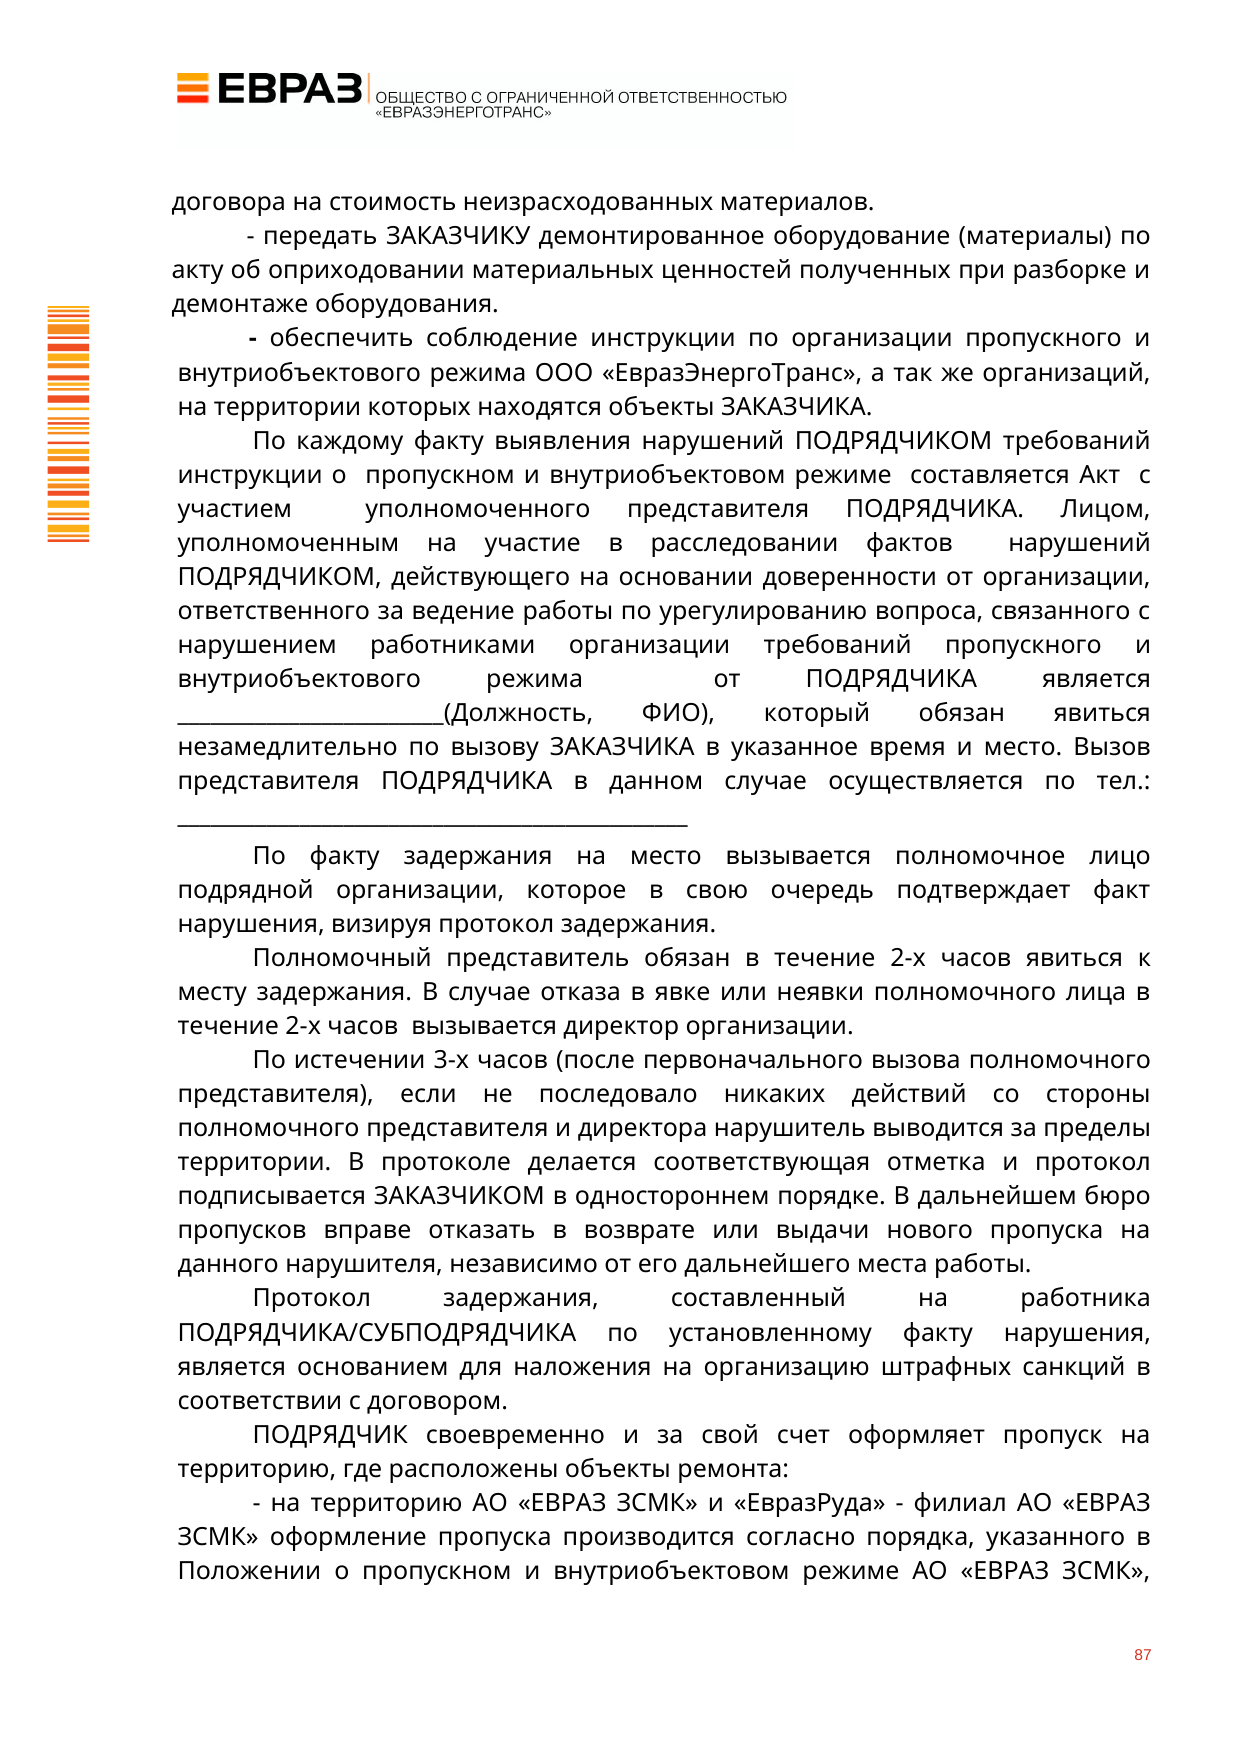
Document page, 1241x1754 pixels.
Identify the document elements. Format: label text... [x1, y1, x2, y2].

text - обеспечить соблюдение инструкции по организации пропускного и внутриобъектового режима ООО «ЕвразЭнергоТранс», а так же организаций, на территории которых находятся объекты ЗАКАЗЧИКА. [177, 320, 1152, 422]
picture [47, 306, 90, 542]
text По каждому факту выявления нарушений ПОДРЯДЧИКОМ требований инструкции о пропускном и внутриобъектовом режиме составляется Акт с участием уполномоченного представителя ПОДРЯДЧИКА. Лицом, уполномоченным на участие в расследовании фактов нарушений ПОДРЯДЧИКОМ, действующего на основании доверенности от организации, ответственного за ведение работы по урегулированию вопроса, связанного с нарушением работниками организации требований пропускного и внутриобъектового режима от ПОДРЯДЧИКА является ________________________(Должность, ФИО), который обязан явиться незамедлительно по вызову ЗАКАЗЧИКА в указанное время и место. Вызов представителя ПОДРЯДЧИКА в данном случае осуществляется по тел.: ______________________________________________ [177, 422, 1152, 831]
text При использовании материалов ПОДРЯДЧИКА уменьшается стоимость договора на стоимость неизрасходованных материалов. [171, 184, 1152, 218]
text Протокол задержания, составленный на работника ПОДРЯДЧИКА/СУБПОДРЯДЧИКА по установленному факту нарушения, является основанием для наложения на организацию штрафных санкций в соответствии с договором. [177, 1280, 1152, 1416]
text По факту задержания на место вызывается полномочное лицо подрядной организации, которое в свою очередь подтверждает факт нарушения, визируя протокол задержания. [177, 837, 1152, 939]
text ПОДРЯДЧИК своевременно и за свой счет оформляет пропуск на территорию, где расположены объекты ремонта: [177, 1416, 1152, 1484]
text - передать ЗАКАЗЧИКУ демонтированное оборудование (материалы) по акту об оприходовании материальных ценностей полученных при разборке и демонтаже оборудования. [171, 218, 1152, 320]
text По истечении 3-х часов (после первоначального вызова полномочного представителя), если не последовало никаких действий со стороны полномочного представителя и директора нарушитель выводится за пределы территории. В протоколе делается соответствующая отметка и протокол подписывается ЗАКАЗЧИКОМ в одностороннем порядке. В дальнейшем бюро пропусков вправе отказать в возврате или выдачи нового пропуска на данного нарушителя, независимо от его дальнейшего места работы. [177, 1042, 1152, 1280]
text Полномочный представитель обязан в течение 2-х часов явиться к месту задержания. В случае отказа в явке или неявки полномочного лица в течение 2-х часов вызывается директор организации. [177, 939, 1152, 1042]
picture [177, 73, 795, 149]
